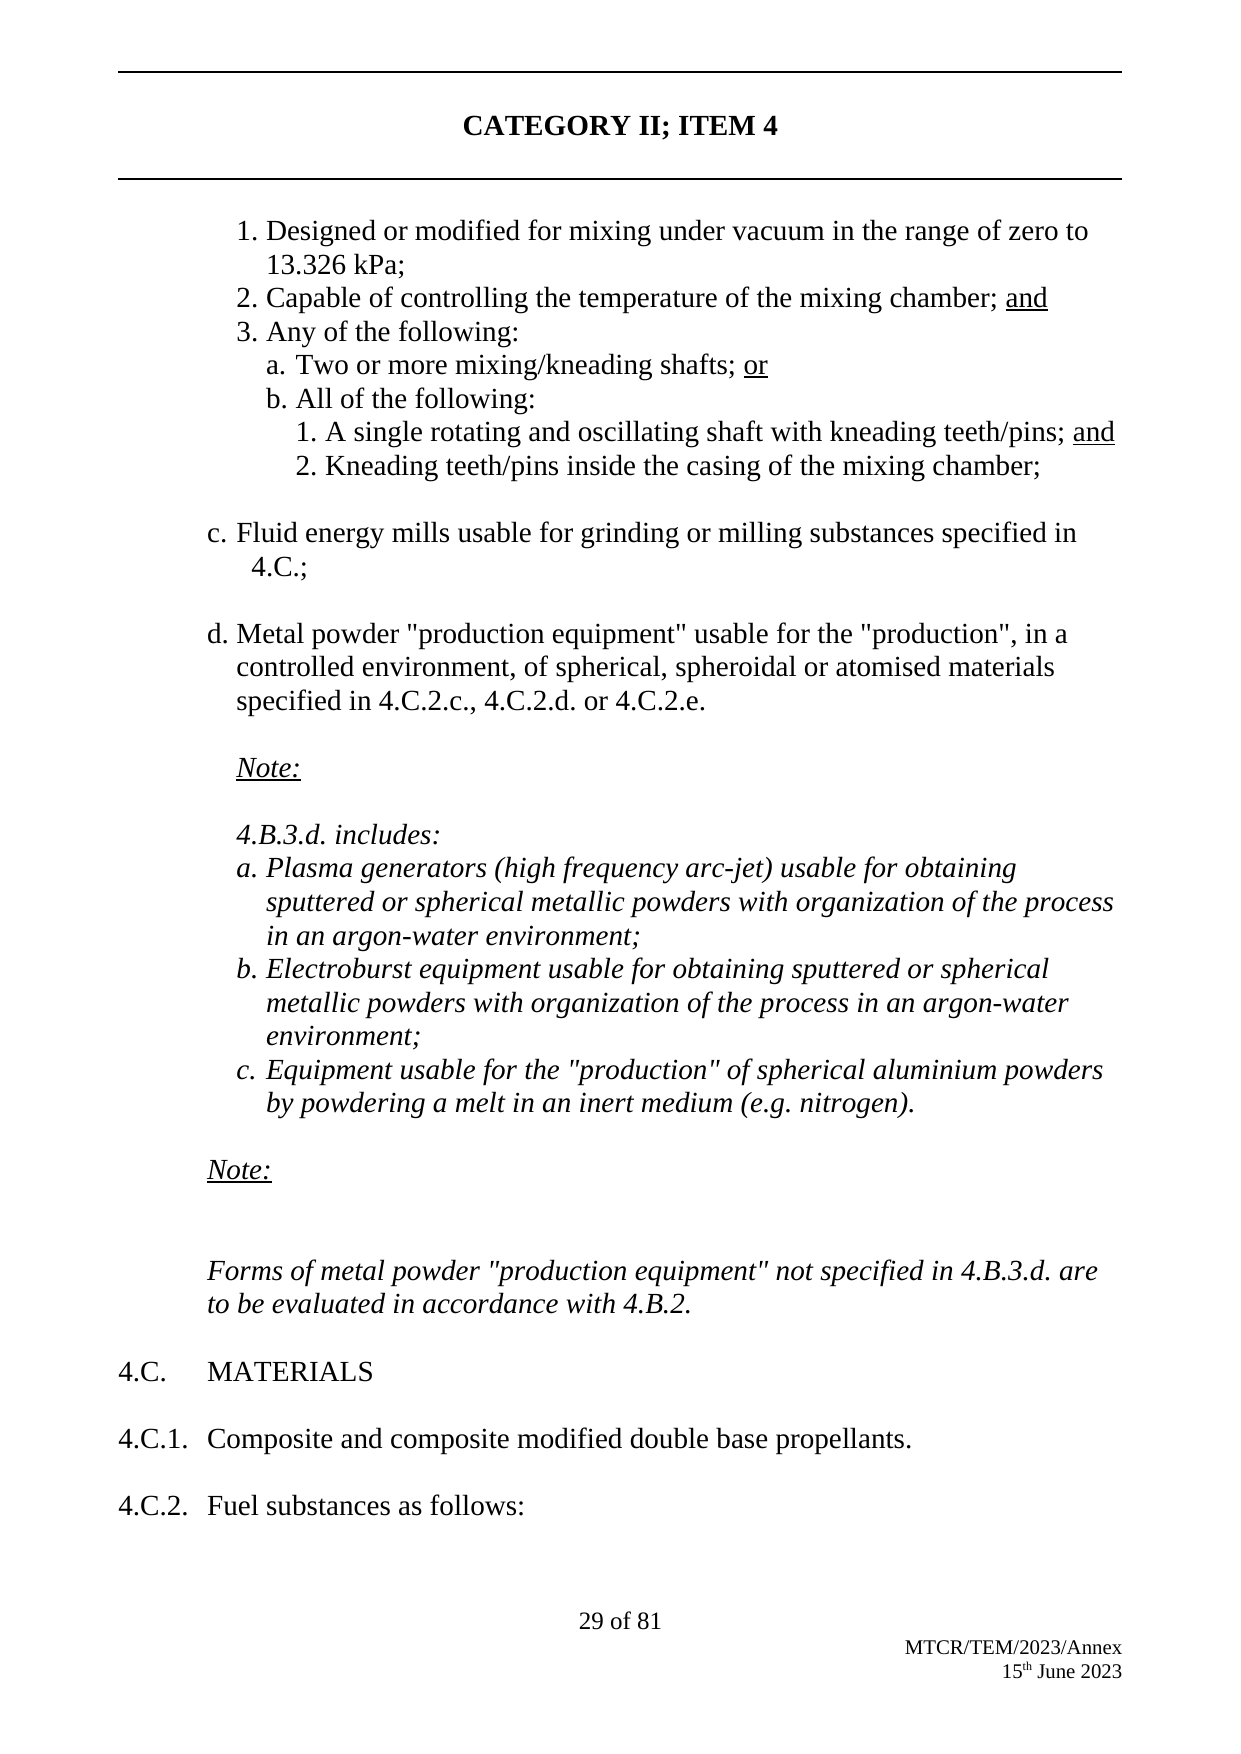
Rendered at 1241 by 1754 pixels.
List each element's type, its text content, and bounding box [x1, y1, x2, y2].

list Two or more mixing/kneading shafts; or [266, 347, 1122, 381]
text a. Plasma generators (high frequency arc-jet) usable for obtaining sputtered or spherical metallic powders with organization of the process in an argon-water environment; [236, 851, 1122, 951]
text Note: [207, 1152, 1122, 1186]
text c. Fluid energy mills usable for grinding or milling substances specified in 4.C.; [207, 515, 1122, 582]
text b. Electroburst equipment usable for obtaining sputtered or spherical metallic powders with organization of the process in an argon-water environment; [236, 951, 1122, 1052]
text 4.C.1. Composite and composite modified double base propellants. [118, 1421, 1122, 1454]
list Kneading teeth/pins inside the casing of the mixing chamber; [295, 448, 1122, 482]
text d. Metal powder "production equipment" usable for the "production", in a controlled environment, of spherical, spheroidal or atomised materials specified in 4.C.2.c., 4.C.2.d. or 4.C.2.e. [207, 616, 1122, 716]
list Capable of controlling the temperature of the mixing chamber; and [236, 280, 1122, 314]
list A single rotating and oscillating shaft with kneading teeth/pins; and [295, 414, 1122, 448]
text c. Equipment usable for the "production" of spherical aluminium powders by powdering a melt in an inert medium (e.g. nitrogen). [236, 1052, 1122, 1119]
list Any of the following: [236, 314, 1122, 347]
text 4.C. MATERIALS [118, 1354, 1122, 1387]
subtitle 4.B.3.d. includes: [236, 817, 1122, 851]
text 4.C.2. Fuel substances as follows: [118, 1488, 1122, 1521]
list Designed or modified for mixing under vacuum in the range of zero to 13.326 kPa; [236, 213, 1122, 280]
text Note: [236, 750, 1122, 783]
list All of the following: [266, 381, 1122, 414]
text Forms of metal powder "production equipment" not specified in 4.B.3.d. are to be evaluated in accordance with 4.B.2. [207, 1253, 1122, 1320]
